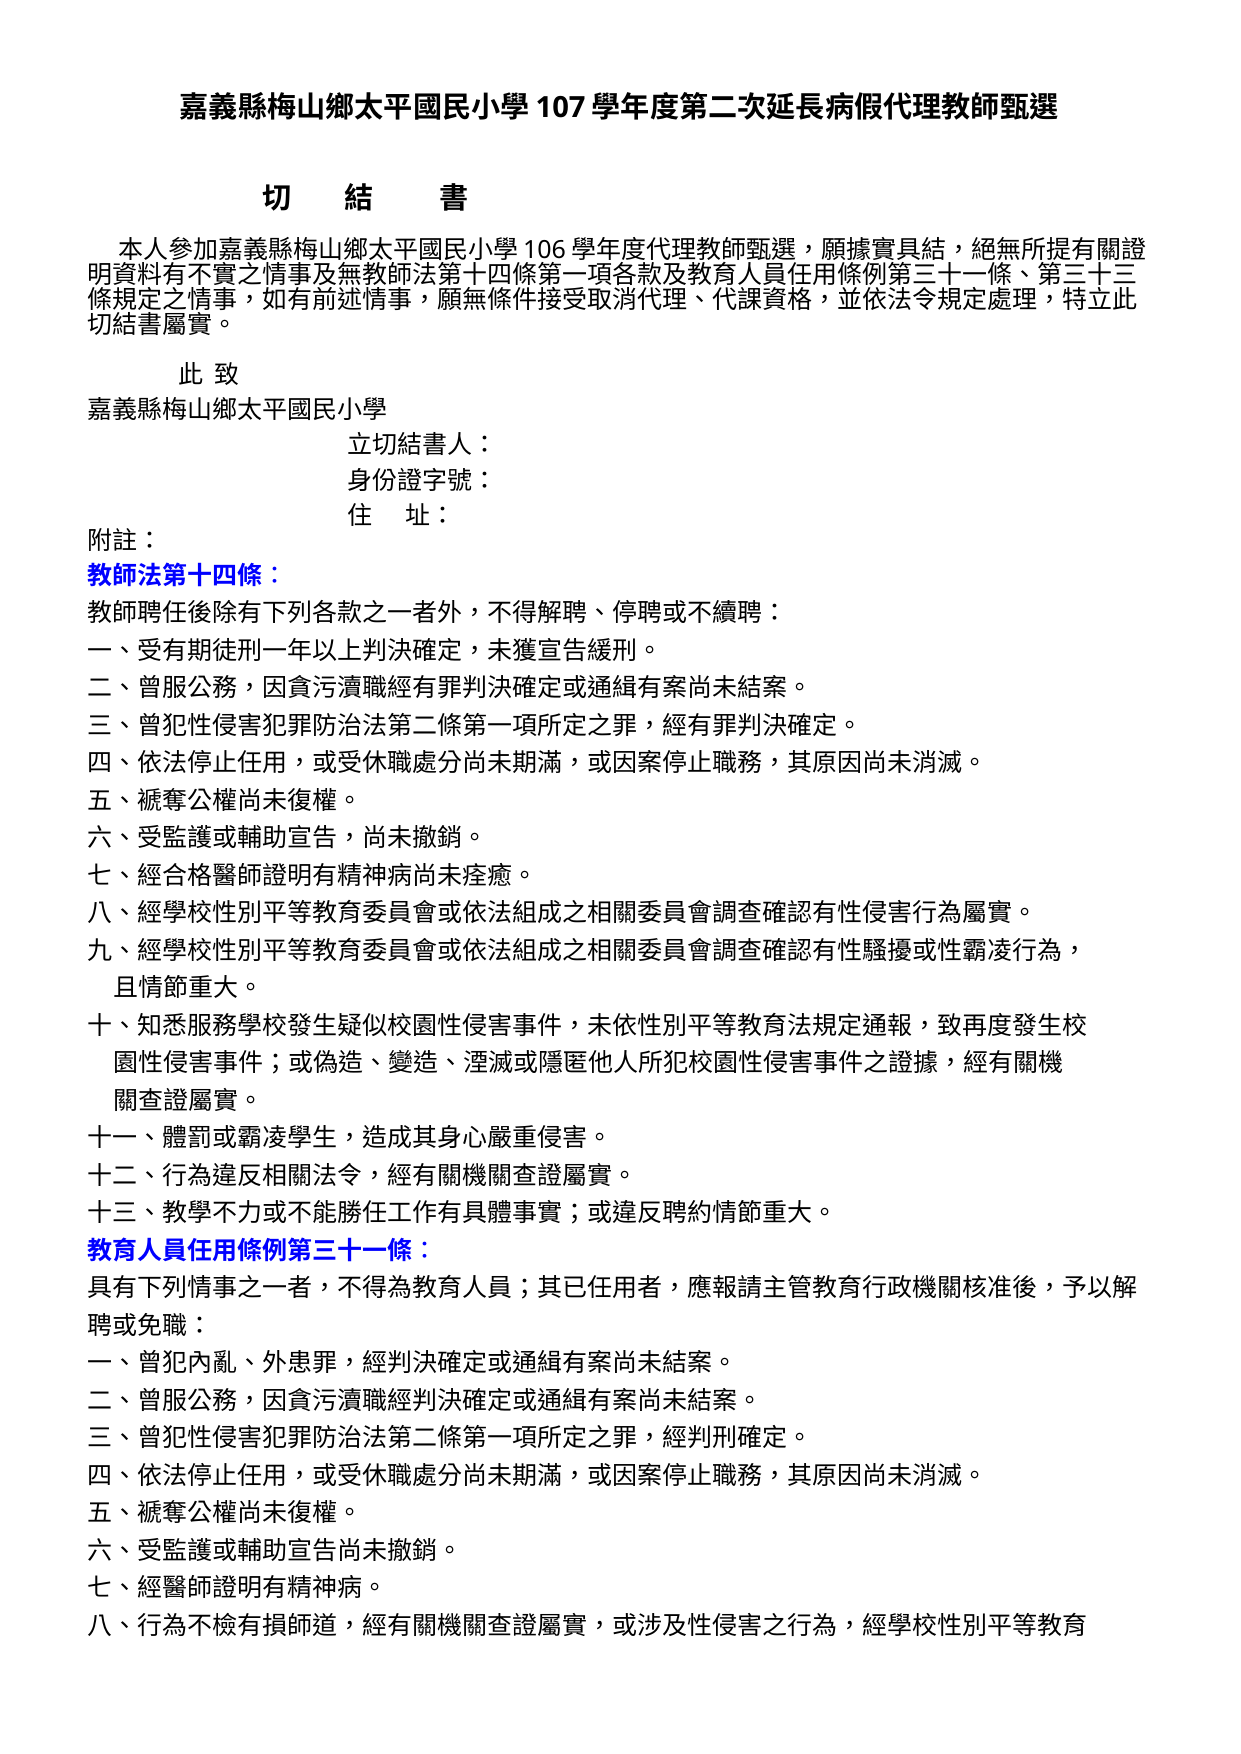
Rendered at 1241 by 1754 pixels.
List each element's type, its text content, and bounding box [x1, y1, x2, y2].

text 八、行為不檢有損師道，經有關機關查證屬實，或涉及性侵害之行為，經學校性別平等教育 [87, 1605, 1150, 1642]
text 十一、體罰或霸凌學生，造成其身心嚴重侵害。 [87, 1117, 1150, 1155]
text 六、受監護或輔助宣告尚未撤銷。 [87, 1530, 1150, 1567]
text 具有下列情事之一者，不得為教育人員；其已任用者，應報請主管教育行政機關核准後，予以解聘或免職： [87, 1267, 1150, 1342]
text 身份證字號： [87, 469, 1150, 494]
text 八、經學校性別平等教育委員會或依法組成之相關委員會調查確認有性侵害行為屬實。 [87, 892, 1150, 930]
text 切 結 書 [87, 167, 1150, 219]
text 教師法第十四條： [87, 555, 1150, 592]
text 一、曾犯內亂、外患罪，經判決確定或通緝有案尚未結案。 [87, 1342, 1150, 1380]
text 且情節重大。 [87, 967, 1150, 1005]
text 九、經學校性別平等教育委員會或依法組成之相關委員會調查確認有性騷擾或性霸凌行為， [87, 930, 1150, 967]
text 四、依法停止任用，或受休職處分尚未期滿，或因案停止職務，其原因尚未消滅。 [87, 1455, 1150, 1492]
text 園性侵害事件；或偽造、變造、湮滅或隱匿他人所犯校園性侵害事件之證據，經有關機 [87, 1042, 1150, 1080]
text 二、曾服公務，因貪污瀆職經判決確定或通緝有案尚未結案。 [87, 1380, 1150, 1417]
text 教育人員任用條例第三十一條： [87, 1230, 1150, 1267]
text 七、經醫師證明有精神病。 [87, 1567, 1150, 1605]
text 二、曾服公務，因貪污瀆職經有罪判決確定或通緝有案尚未結案。 [87, 667, 1150, 705]
text 一、受有期徒刑一年以上判決確定，未獲宣告緩刑。 [87, 630, 1150, 667]
text 關查證屬實。 [87, 1080, 1150, 1117]
text 三、曾犯性侵害犯罪防治法第二條第一項所定之罪，經有罪判決確定。 [87, 705, 1150, 742]
text 嘉義縣梅山鄉太平國民小學107學年度第二次延長病假代理教師甄選 [87, 67, 1150, 142]
text 七、經合格醫師證明有精神病尚未痊癒。 [87, 855, 1150, 892]
text 教師聘任後除有下列各款之一者外，不得解聘、停聘或不續聘： [87, 592, 1150, 630]
text 五、褫奪公權尚未復權。 [87, 1492, 1150, 1530]
text 十二、行為違反相關法令，經有關機關查證屬實。 [87, 1155, 1150, 1192]
text 五、褫奪公權尚未復權。 [87, 780, 1150, 817]
text 本人參加嘉義縣梅山鄉太平國民小學106學年度代理教師甄選，願據實具結，絕無所提有關證明資料有不實之情事及無教師法第十四條第一項各款及教育人員任用條例第三十一條、第三十三條規定之情事，如有前述情事，願無條件接受取消代理、代課資格，並依法令規定處理，特立此切結書屬實。 [87, 238, 1150, 338]
text 住 址： [87, 505, 1150, 530]
text 立切結書人： [87, 434, 1150, 459]
text 十三、教學不力或不能勝任工作有具體事實；或違反聘約情節重大。 [87, 1192, 1150, 1230]
text 附註： [87, 530, 1150, 555]
text 三、曾犯性侵害犯罪防治法第二條第一項所定之罪，經判刑確定。 [87, 1417, 1150, 1455]
text 六、受監護或輔助宣告，尚未撤銷。 [87, 817, 1150, 855]
text 四、依法停止任用，或受休職處分尚未期滿，或因案停止職務，其原因尚未消滅。 [87, 742, 1150, 780]
text 十、知悉服務學校發生疑似校園性侵害事件，未依性別平等教育法規定通報，致再度發生校 [87, 1005, 1150, 1042]
text 嘉義縣梅山鄉太平國民小學 [87, 398, 1150, 423]
text 此 致 [87, 363, 1150, 388]
